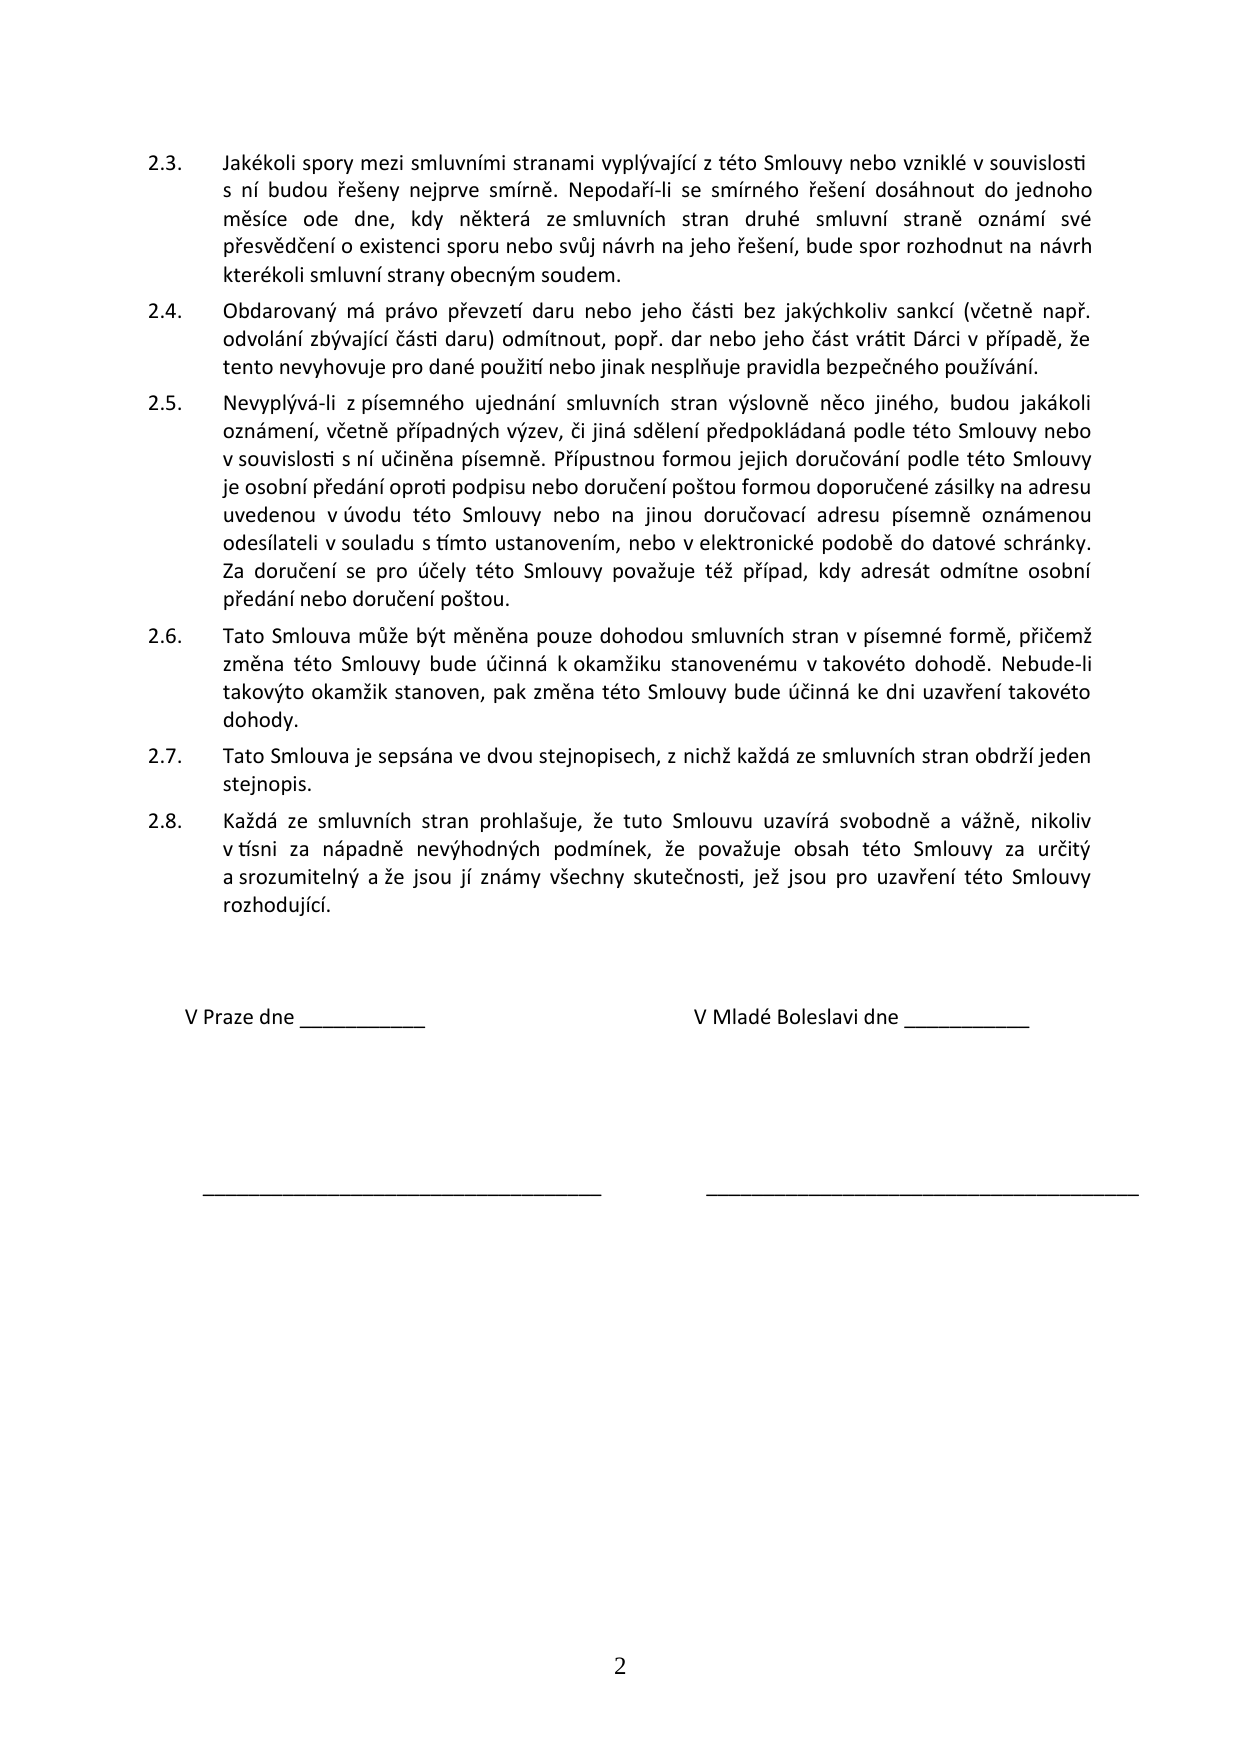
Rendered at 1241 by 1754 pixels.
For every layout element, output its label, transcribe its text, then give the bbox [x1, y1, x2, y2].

list Tato Smlouva je sepsána ve dvou stejnopisech, z nichž každá ze smluvních stran obdrží jeden stejnopis. [148, 741, 1093, 797]
table_cell ______________________________________ [657, 1170, 1188, 1198]
list Obdarovaný má právo převzetí daru nebo jeho části bez jakýchkoliv sankcí (včetně např. odvolání zbývající části daru) odmítnout, popř. dar nebo jeho část vrátit Dárci v případě, že tento nevyhovuje pro dané použití nebo jinak nesplňuje pravidla bezpečného používání. [148, 296, 1093, 380]
list Jakékoli spory mezi smluvními stranami vyplývající z této Smlouvy nebo vzniklé v souvislosti s ní budou řešeny nejprve smírně. Nepodaří-li se smírného řešení dosáhnout do jednoho měsíce ode dne, kdy některá ze smluvních stran druhé smluvní straně oznámí své přesvědčení o existenci sporu nebo svůj návrh na jeho řešení, bude spor rozhodnut na návrh kterékoli smluvní strany obecným soudem. [148, 148, 1093, 288]
list Tato Smlouva může být měněna pouze dohodou smluvních stran v písemné formě, přičemž změna této Smlouvy bude účinná k okamžiku stanovenému v takovéto dohodě. Nebude-li takovýto okamžik stanoven, pak změna této Smlouvy bude účinná ke dni uzavření takovéto dohody. [148, 621, 1093, 733]
list Nevyplývá-li z písemného ujednání smluvních stran výslovně něco jiného, budou jakákoli oznámení, včetně případných výzev, či jiná sdělení předpokládaná podle této Smlouvy nebo v souvislosti s ní učiněna písemně. Přípustnou formou jejich doručování podle této Smlouvy je osobní předání oproti podpisu nebo doručení poštou formou doporučené zásilky na adresu uvedenou v úvodu této Smlouvy nebo na jinou doručovací adresu písemně oznámenou odesílateli v souladu s tímto ustanovením, nebo v elektronické podobě do datové schránky. Za doručení se pro účely této Smlouvy považuje též případ, kdy adresát odmítne osobní předání nebo doručení poštou. [148, 388, 1093, 613]
list Každá ze smluvních stran prohlašuje, že tuto Smlouvu uzavírá svobodně a vážně, nikoliv v tísni za nápadně nevýhodných podmínek, že považuje obsah této Smlouvy za určitý a srozumitelný a že jsou jí známy všechny skutečnosti, jež jsou pro uzavření této Smlouvy rozhodující. [148, 806, 1093, 918]
table_cell ___________________________________ [148, 1170, 657, 1198]
table_header V Praze dne ___________ [148, 1002, 657, 1170]
table_header V Mladé Boleslavi dne ___________ [657, 1002, 1188, 1170]
